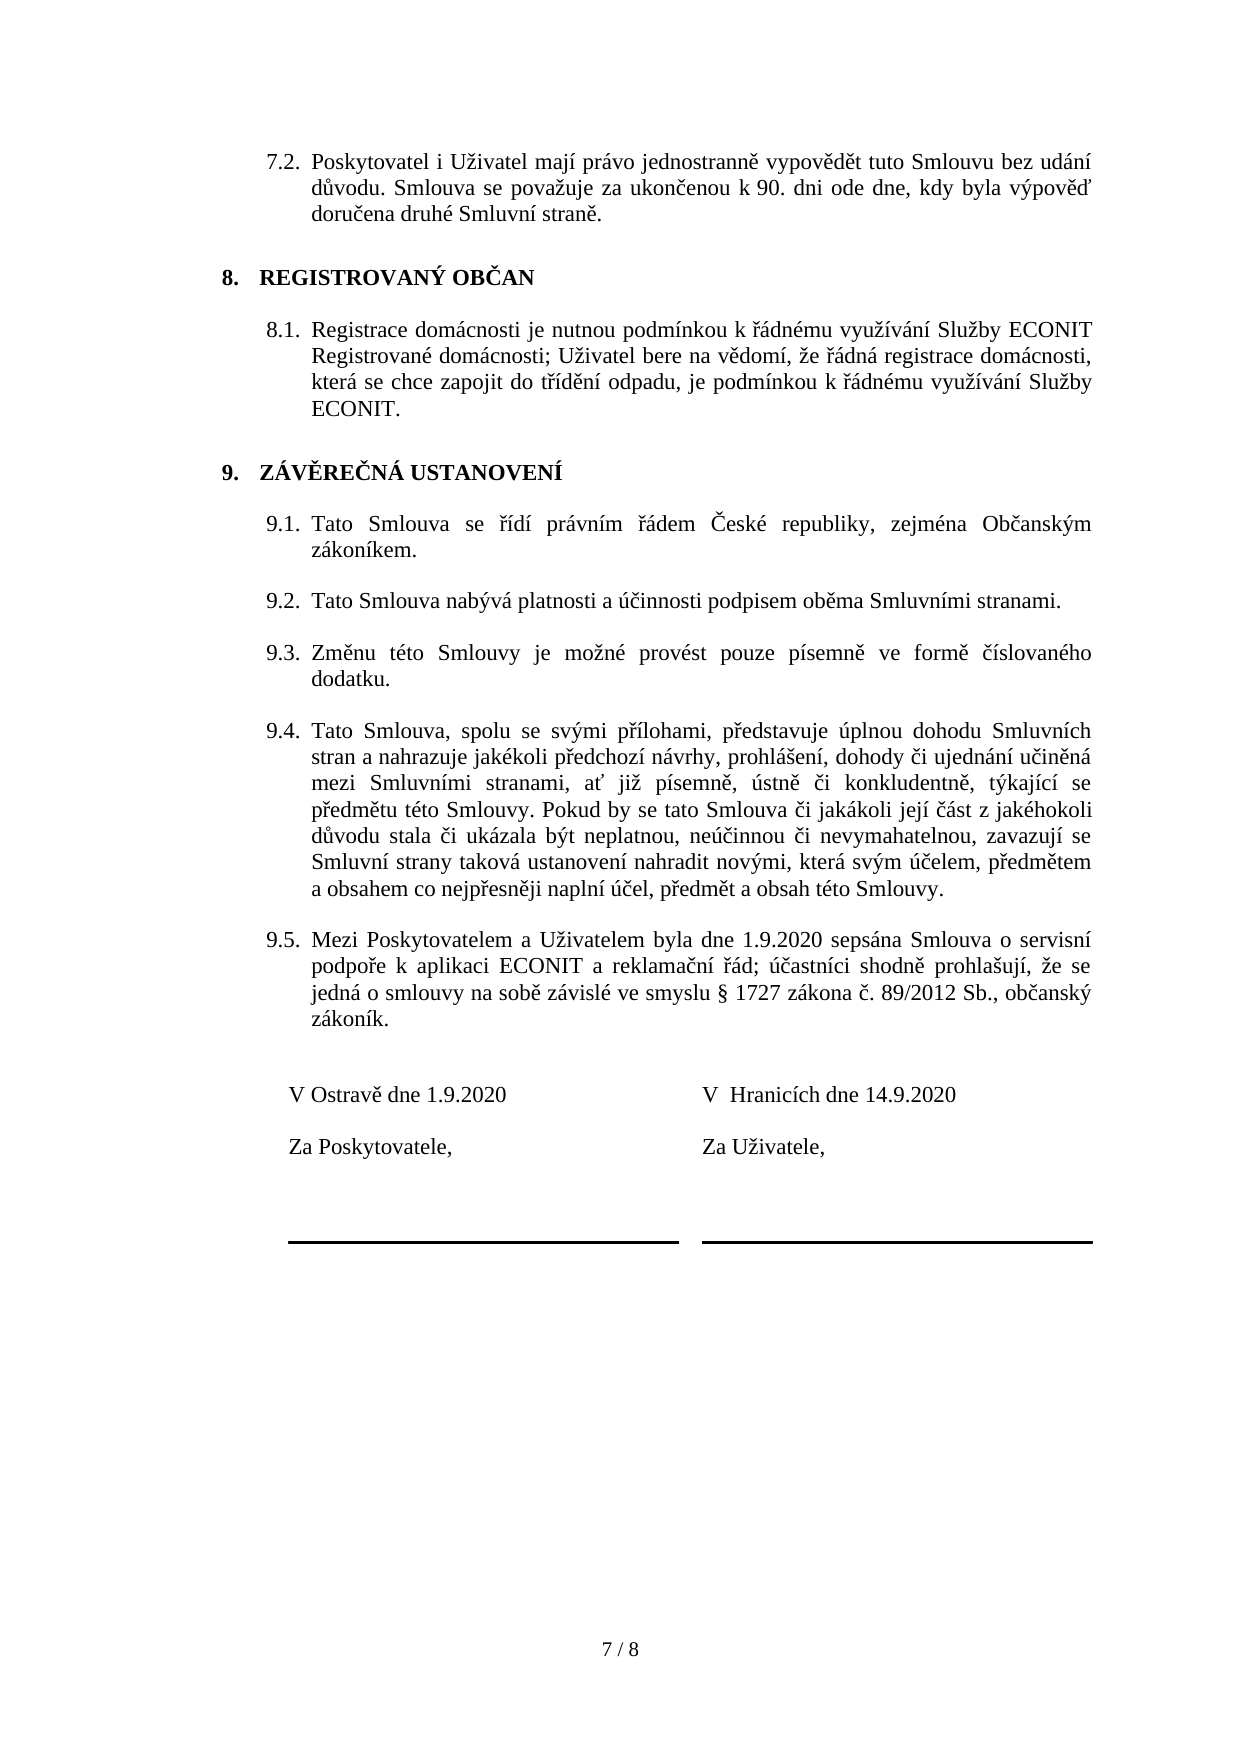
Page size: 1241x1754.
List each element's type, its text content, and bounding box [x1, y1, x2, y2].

table_header V Hranicích dne 14.9.2020 [691, 1081, 1104, 1107]
text Mezi Poskytovatelem a Uživatelem byla dne 1.9.2020 sepsána Smlouva o servisní podpoře k aplikaci ECONIT a reklamační řád; účastníci shodně prohlašují, že se jedná o smlouvy na sobě závislé ve smyslu § 1727 zákona č. 89/2012 Sb., občanský zákoník. [266, 926, 1092, 1032]
text Poskytovatel i Uživatel mají právo jednostranně vypovědět tuto Smlouvu bez udání důvodu. Smlouva se považuje za ukončenou k 90. dni ode dne, kdy byla výpověď doručena druhé Smluvní straně. [266, 148, 1092, 227]
text Tato Smlouva, spolu se svými přílohami, představuje úplnou dohodu Smluvních stran a nahrazuje jakékoli předchozí návrhy, prohlášení, dohody či ujednání učiněná mezi Smluvními stranami, ať již písemně, ústně či konkludentně, týkající se předmětu této Smlouvy. Pokud by se tato Smlouva či jakákoli její část z jakéhokoli důvodu stala či ukázala být neplatnou, neúčinnou či nevymahatelnou, zavazují se Smluvní strany taková ustanovení nahradit novými, která svým účelem, předmětem a obsahem co nejpřesněji naplní účel, předmět a obsah této Smlouvy. [266, 717, 1092, 901]
text Tato Smlouva nabývá platnosti a účinnosti podpisem oběma Smluvními stranami. [266, 588, 1092, 614]
text Změnu této Smlouvy je možné provést pouze písemně ve formě číslovaného dodatku. [266, 639, 1092, 692]
text Registrace domácnosti je nutnou podmínkou k řádnému využívání Služby ECONIT Registrované domácnosti; Uživatel bere na vědomí, že řádná registrace domácnosti, která se chce zapojit do třídění odpadu, je podmínkou k řádnému využívání Služby ECONIT. [266, 316, 1092, 421]
text Závěrečná ustanovení [222, 458, 1092, 485]
table_cell Za Poskytovatele, [277, 1107, 691, 1270]
text Tato Smlouva se řídí právním řádem České republiky, zejména Občanským zákoníkem. [266, 510, 1092, 563]
table_header V Ostravě dne 1.9.2020 [277, 1081, 691, 1107]
table_cell Za Uživatele, [691, 1107, 1104, 1270]
text Registrovaný občan [222, 264, 1092, 291]
